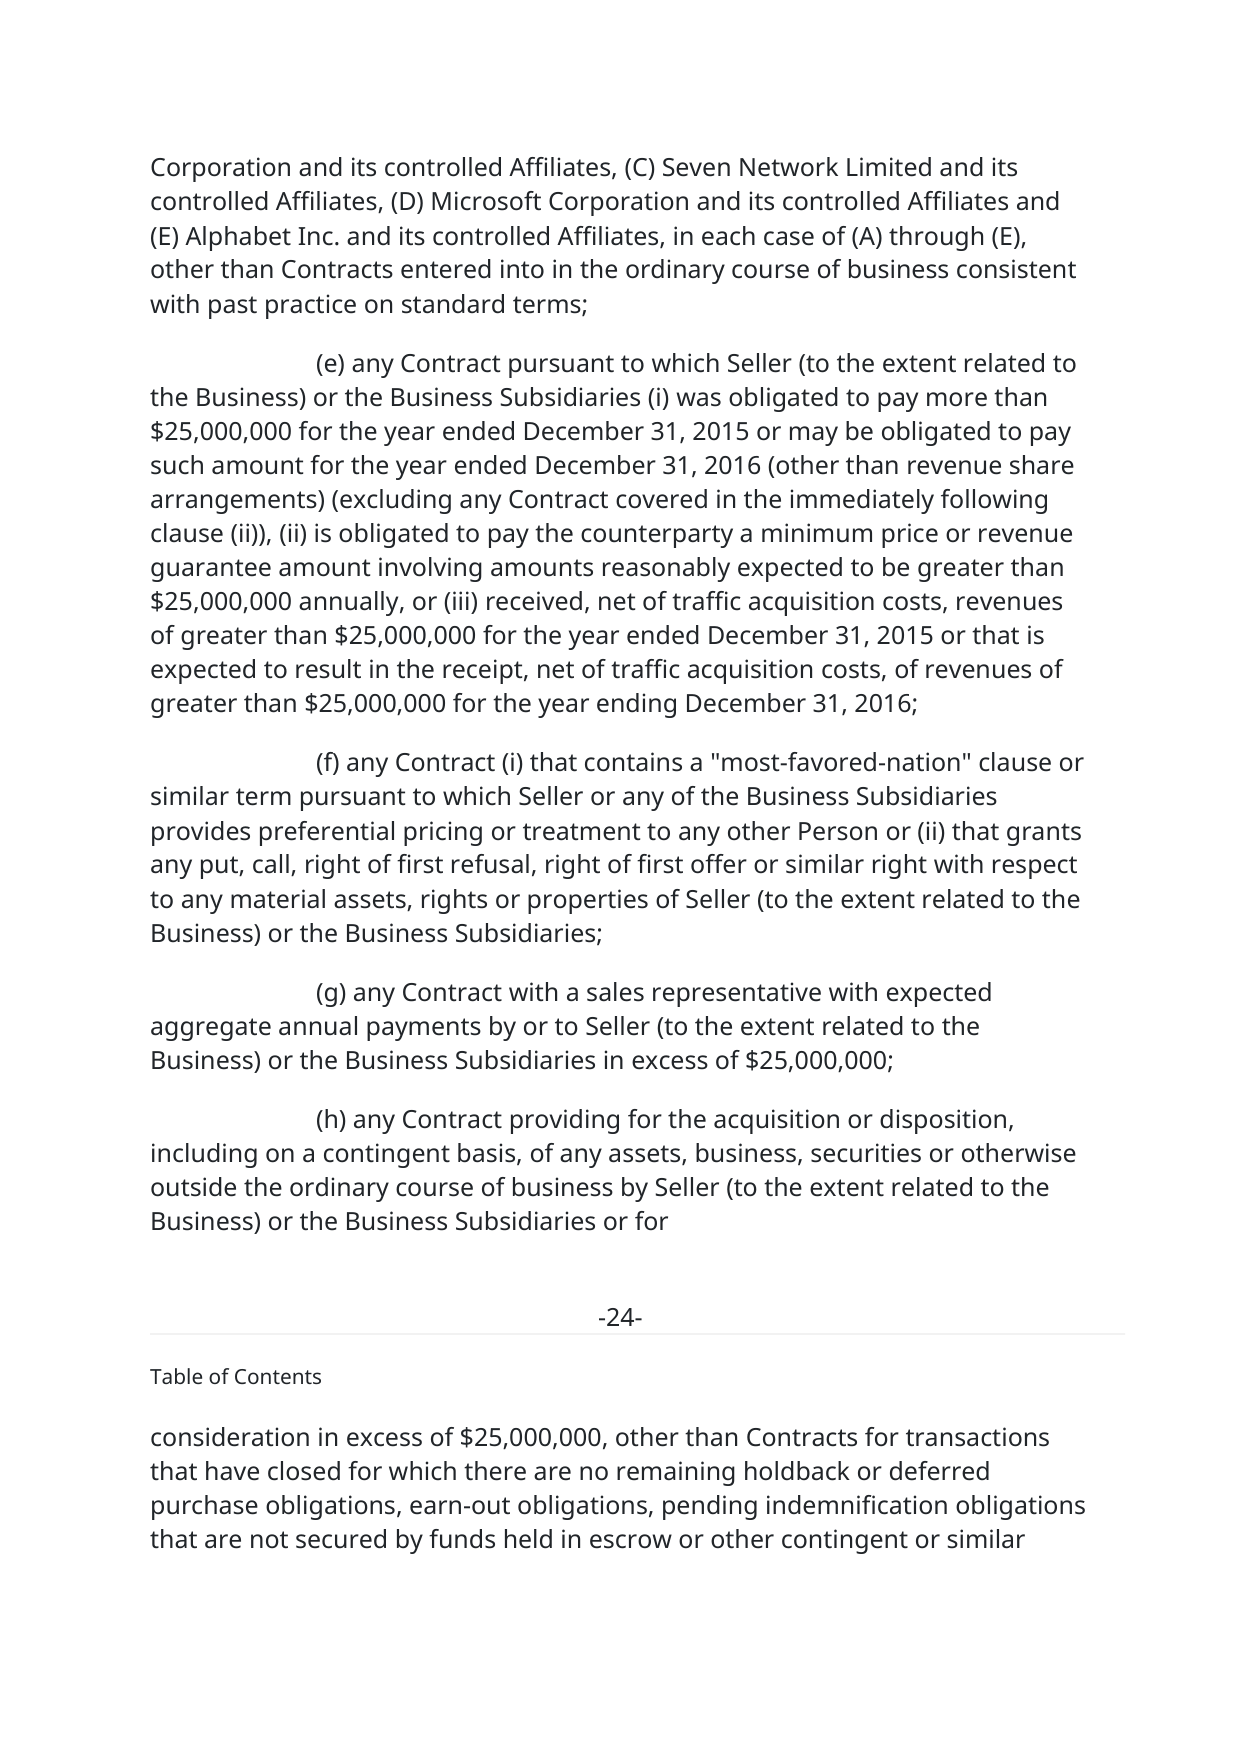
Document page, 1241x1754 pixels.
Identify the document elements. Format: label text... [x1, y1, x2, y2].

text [150, 150, 1090, 320]
text (h) any Contract providing for the acquisition or disposition, including on a contingent basis, of any assets, business, securities or otherwise outside the ordinary course of business by Seller (to the extent related to the Business) or the Business Subsidiaries or for [150, 1102, 1090, 1238]
text (g) any Contract with a sales representative with expected aggregate annual payments by or to Seller (to the extent related to the Business) or the Business Subsidiaries in excess of $25,000,000; [150, 974, 1090, 1077]
text (e) any Contract pursuant to which Seller (to the extent related to the Business) or the Business Subsidiaries (i) was obligated to pay more than $25,000,000 for the year ended December 31, 2015 or may be obligated to pay such amount for the year ended December 31, 2016 (other than revenue share arrangements) (excluding any Contract covered in the immediately following clause (ii)), (ii) is obligated to pay the counterparty a minimum price or revenue guarantee amount involving amounts reasonably expected to be greater than $25,000,000 annually, or (iii) received, net of traffic acquisition costs, revenues of greater than $25,000,000 for the year ended December 31, 2015 or that is expected to result in the receipt, net of traffic acquisition costs, of revenues of greater than $25,000,000 for the year ending December 31, 2016; [150, 345, 1090, 720]
text Table of Contents [150, 1362, 1090, 1390]
text -24- [150, 1300, 1090, 1333]
text (f) any Contract (i) that contains a "most-favored-nation" clause or similar term pursuant to which Seller or any of the Business Subsidiaries provides preferential pricing or treatment to any other Person or (ii) that grants any put, call, right of first refusal, right of first offer or similar right with respect to any material assets, rights or properties of Seller (to the extent related to the Business) or the Business Subsidiaries; [150, 745, 1090, 949]
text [150, 1419, 1090, 1556]
